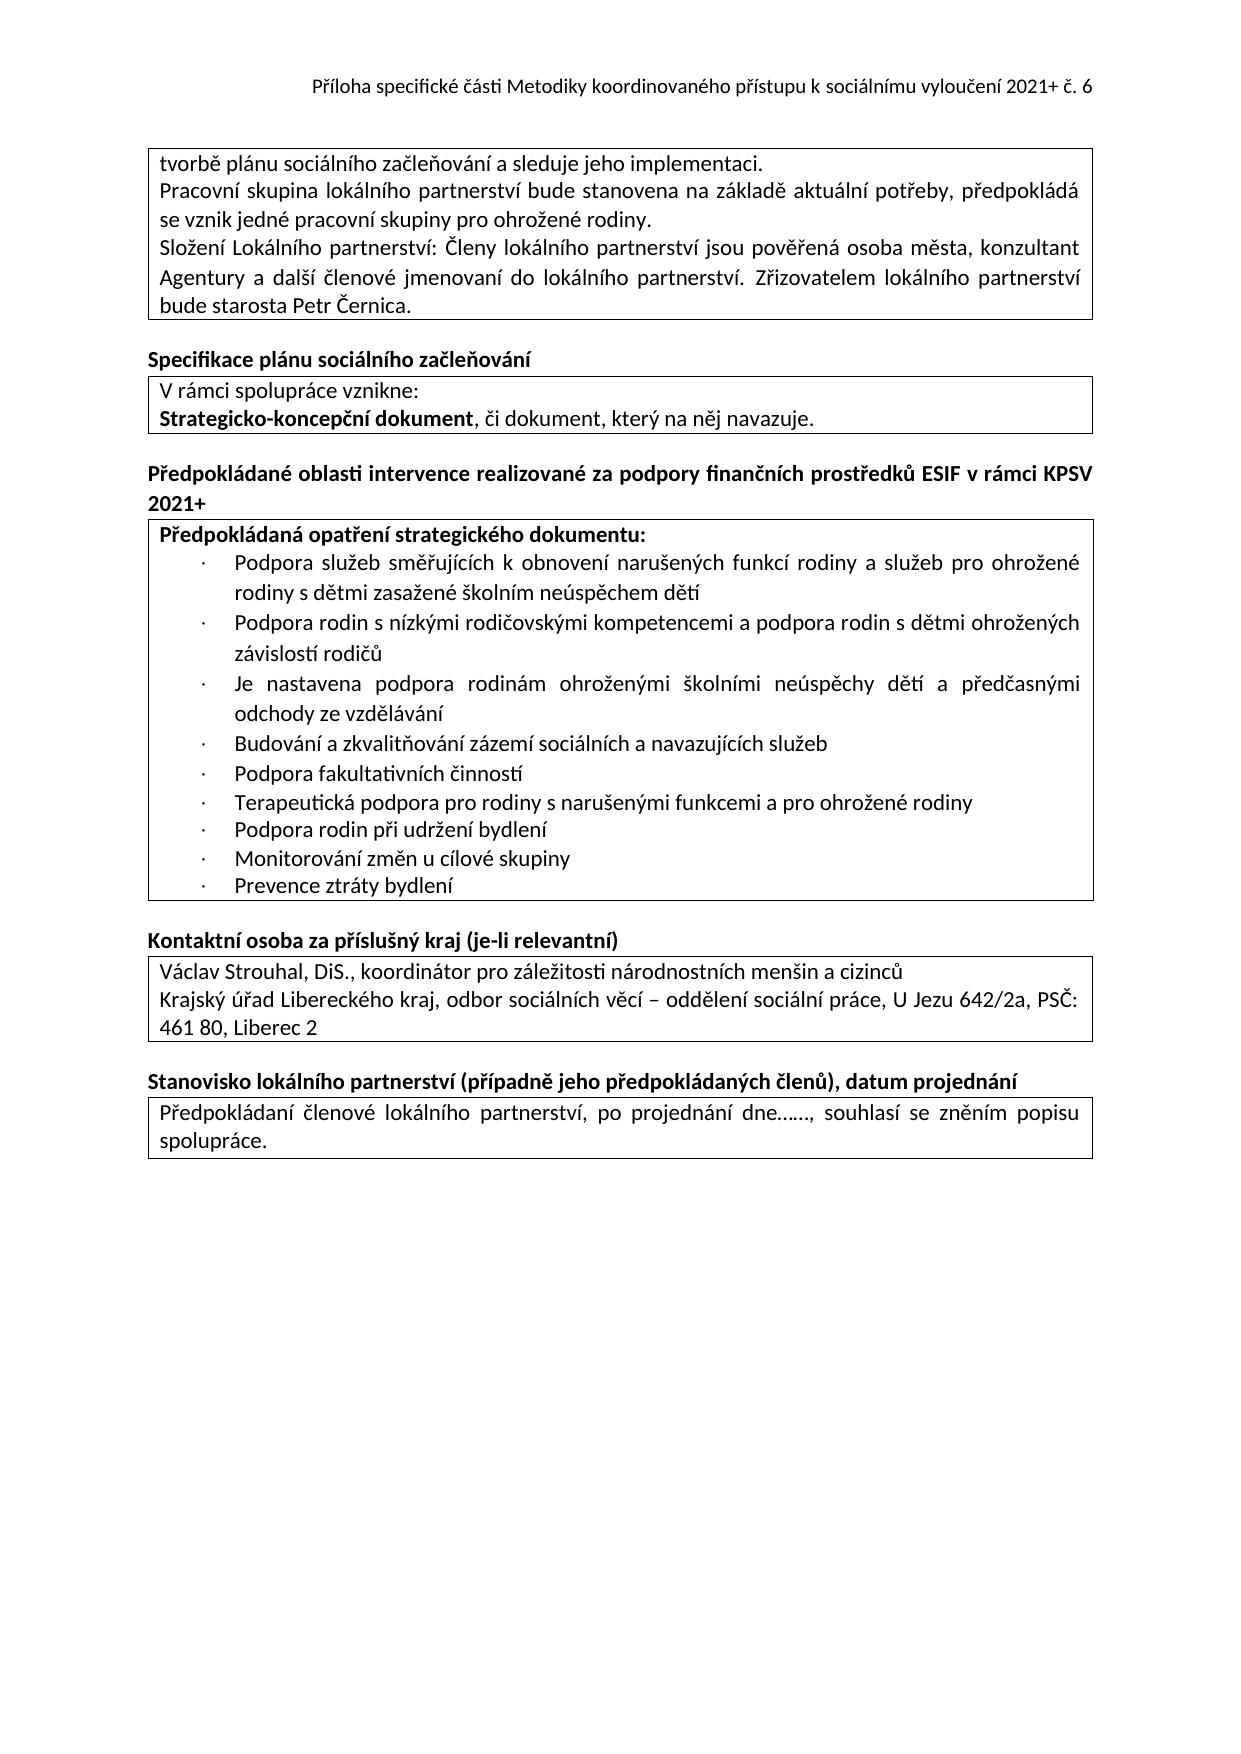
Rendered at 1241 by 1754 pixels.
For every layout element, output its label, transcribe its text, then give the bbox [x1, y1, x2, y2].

text Kontaktní osoba za příslušný kraj (je-li relevantní) [148, 926, 1093, 954]
text Stanovisko lokálního partnerství (případně jeho předpokládaných členů), datum projednání [148, 1067, 1093, 1095]
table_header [149, 149, 1092, 319]
text Specifikace plánu sociálního začleňování [148, 345, 1093, 373]
text Předpokládané oblasti intervence realizované za podpory finančních prostředků ESIF v rámci KPSV 2021+ [148, 459, 1093, 517]
table_header V rámci spolupráce vznikne: Strategicko-koncepční dokument, či dokument, který na něj navazuje. [149, 377, 1092, 433]
table_header Předpokládaná opatření strategického dokumentu: Podpora služeb směřujících k obnovení narušených funkcí rodiny a služeb pro ohrožené rodiny s dětmi zasažené školním neúspěchem dětí Podpora rodin s nízkými rodičovskými kompetencemi a podpora rodin s dětmi ohrožených závislostí rodičů Je nastavena podpora rodinám ohroženými školními neúspěchy dětí a předčasnými odchody ze vzdělávání Budování a zkvalitňování zázemí sociálních a navazujících služeb Podpora fakultativních činností Terapeutická podpora pro rodiny s narušenými funkcemi a pro ohrožené rodiny Podpora rodin při udržení bydlení Monitorování změn u cílové skupiny Prevence ztráty bydlení [149, 520, 1093, 900]
table_header Předpokládaní členové lokálního partnerství, po projednání dne……, souhlasí se zněním popisu spolupráce. [149, 1098, 1092, 1158]
table_header Václav Strouhal, DiS., koordinátor pro záležitosti národnostních menšin a cizinců Krajský úřad Libereckého kraj, odbor sociálních věcí – oddělení sociální práce, U Jezu 642/2a, PSČ: 461 80, Liberec 2 [149, 957, 1092, 1041]
